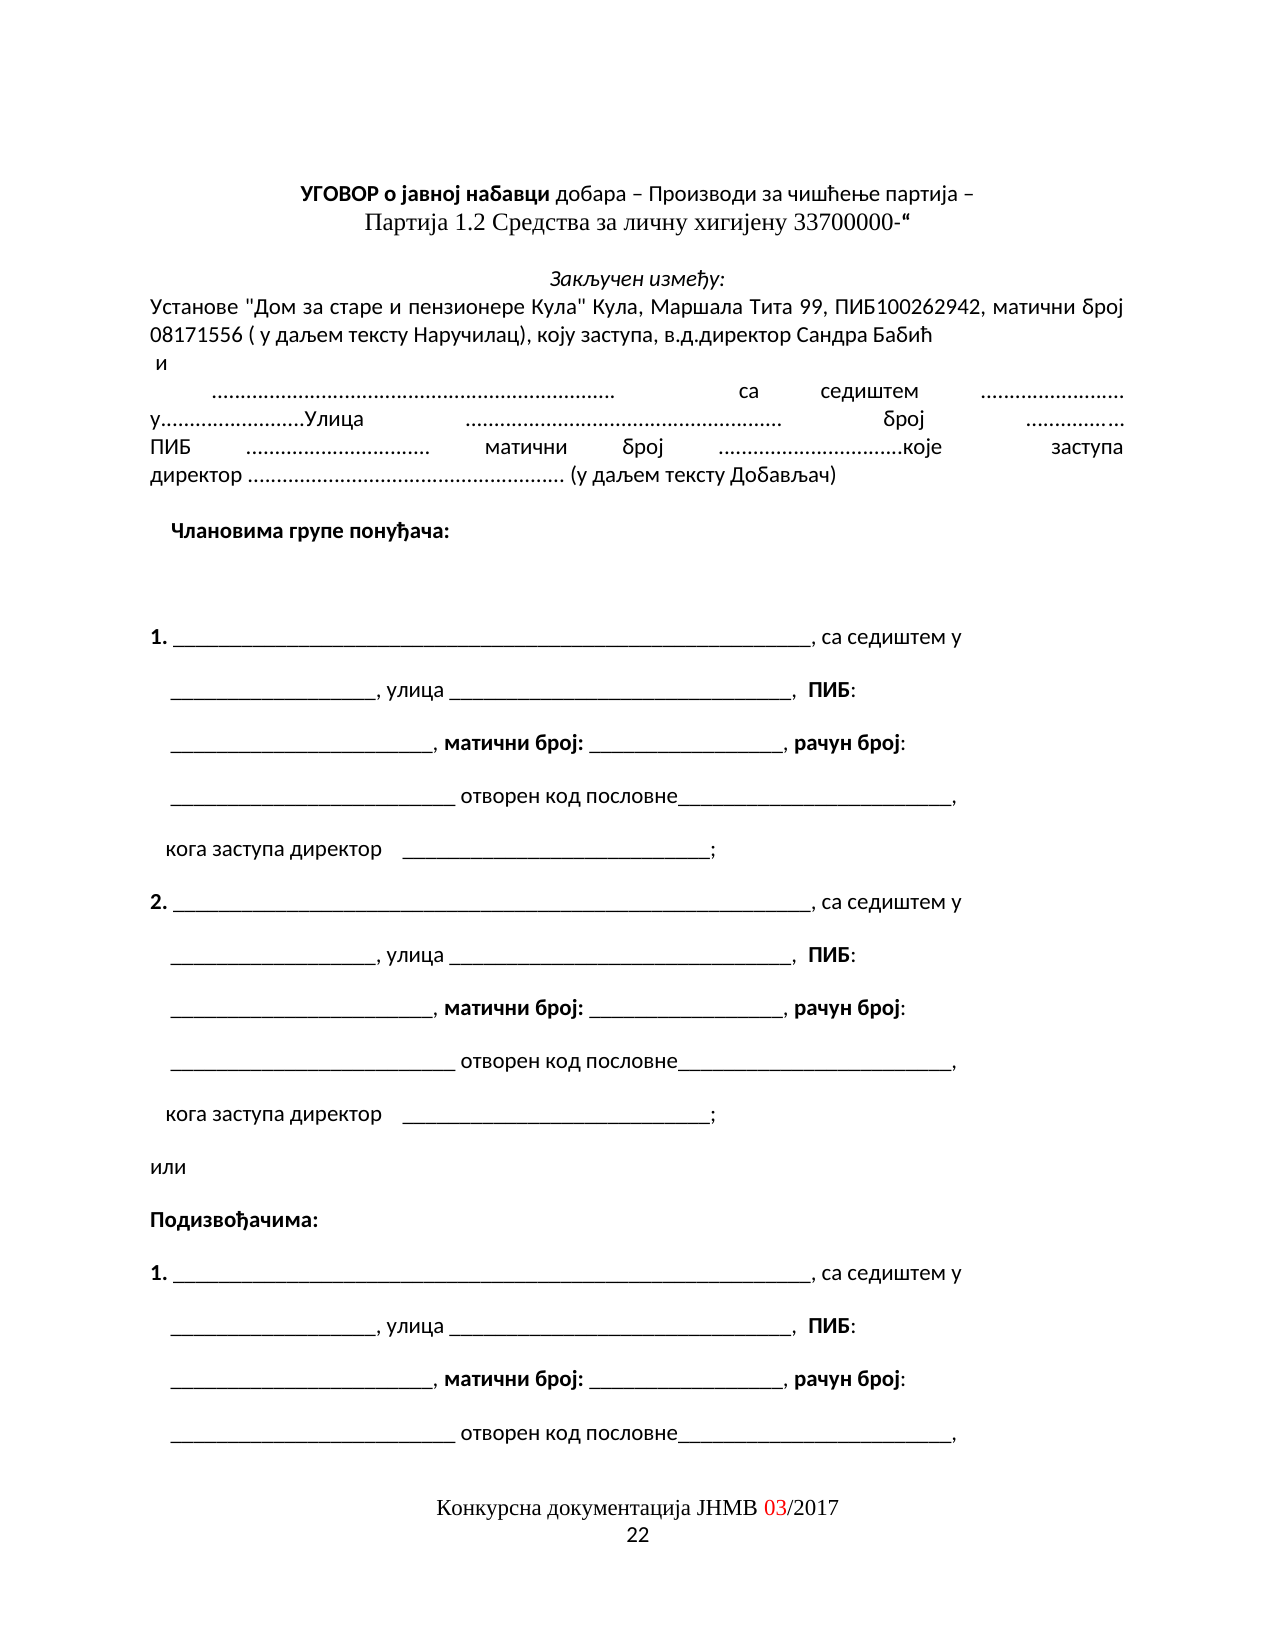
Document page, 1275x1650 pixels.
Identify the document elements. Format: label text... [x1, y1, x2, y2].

text Партија 1.2 Средства за личну хигијену 33700000-“ [150, 207, 1125, 236]
text Установе "Дом за старе и пензионере Кула" Кула, Маршала Тита 99, ПИБ100262942, матични број 08171556 ( у даљем тексту Наручилац), коју заступа, в.д.директор Сандра Бабић [150, 292, 1125, 348]
text и [150, 348, 1125, 376]
text _______________________, матични број: _________________, рачун број: [150, 728, 1125, 756]
text 2. ________________________________________________________, са седиштем у [150, 887, 1125, 915]
text __________________, улица ______________________________, ПИБ: [150, 940, 1125, 968]
text 1. ________________________________________________________, са седиштем у [150, 622, 1125, 650]
text Закључен између: [150, 264, 1125, 292]
text _________________________ отворен код пословне________________________, [150, 781, 1125, 809]
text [150, 1312, 1125, 1339]
text _________________________ отворен код пословне________________________, [150, 1046, 1125, 1074]
text ...................................................................... са седиштем ......................... у.........................Улица ....................................................... број ................. ПИБ ................................ матични број ................................које заступа директор ....................................................... (у даљем тексту Добављач) [150, 376, 1125, 488]
text кога заступа директор ___________________________; [150, 1099, 1125, 1127]
text кога заступа директор ___________________________; [150, 834, 1125, 862]
text _______________________, матични број: _________________, рачун број: [150, 993, 1125, 1021]
text или [150, 1152, 1125, 1181]
text _______________________, матични број: _________________, рачун број: [150, 1364, 1125, 1393]
text __________________, улица ______________________________, ПИБ: [150, 675, 1125, 703]
text 1. ________________________________________________________, са седиштем у [150, 1258, 1125, 1287]
text УГОВОР о јавној набавци добара – Производи за чишћење партија – [150, 179, 1125, 207]
text _________________________ отворен код пословне________________________, [150, 1418, 1125, 1446]
text Подизвођачима: [150, 1206, 1125, 1233]
text Члановима групе понуђача: [150, 516, 1125, 544]
